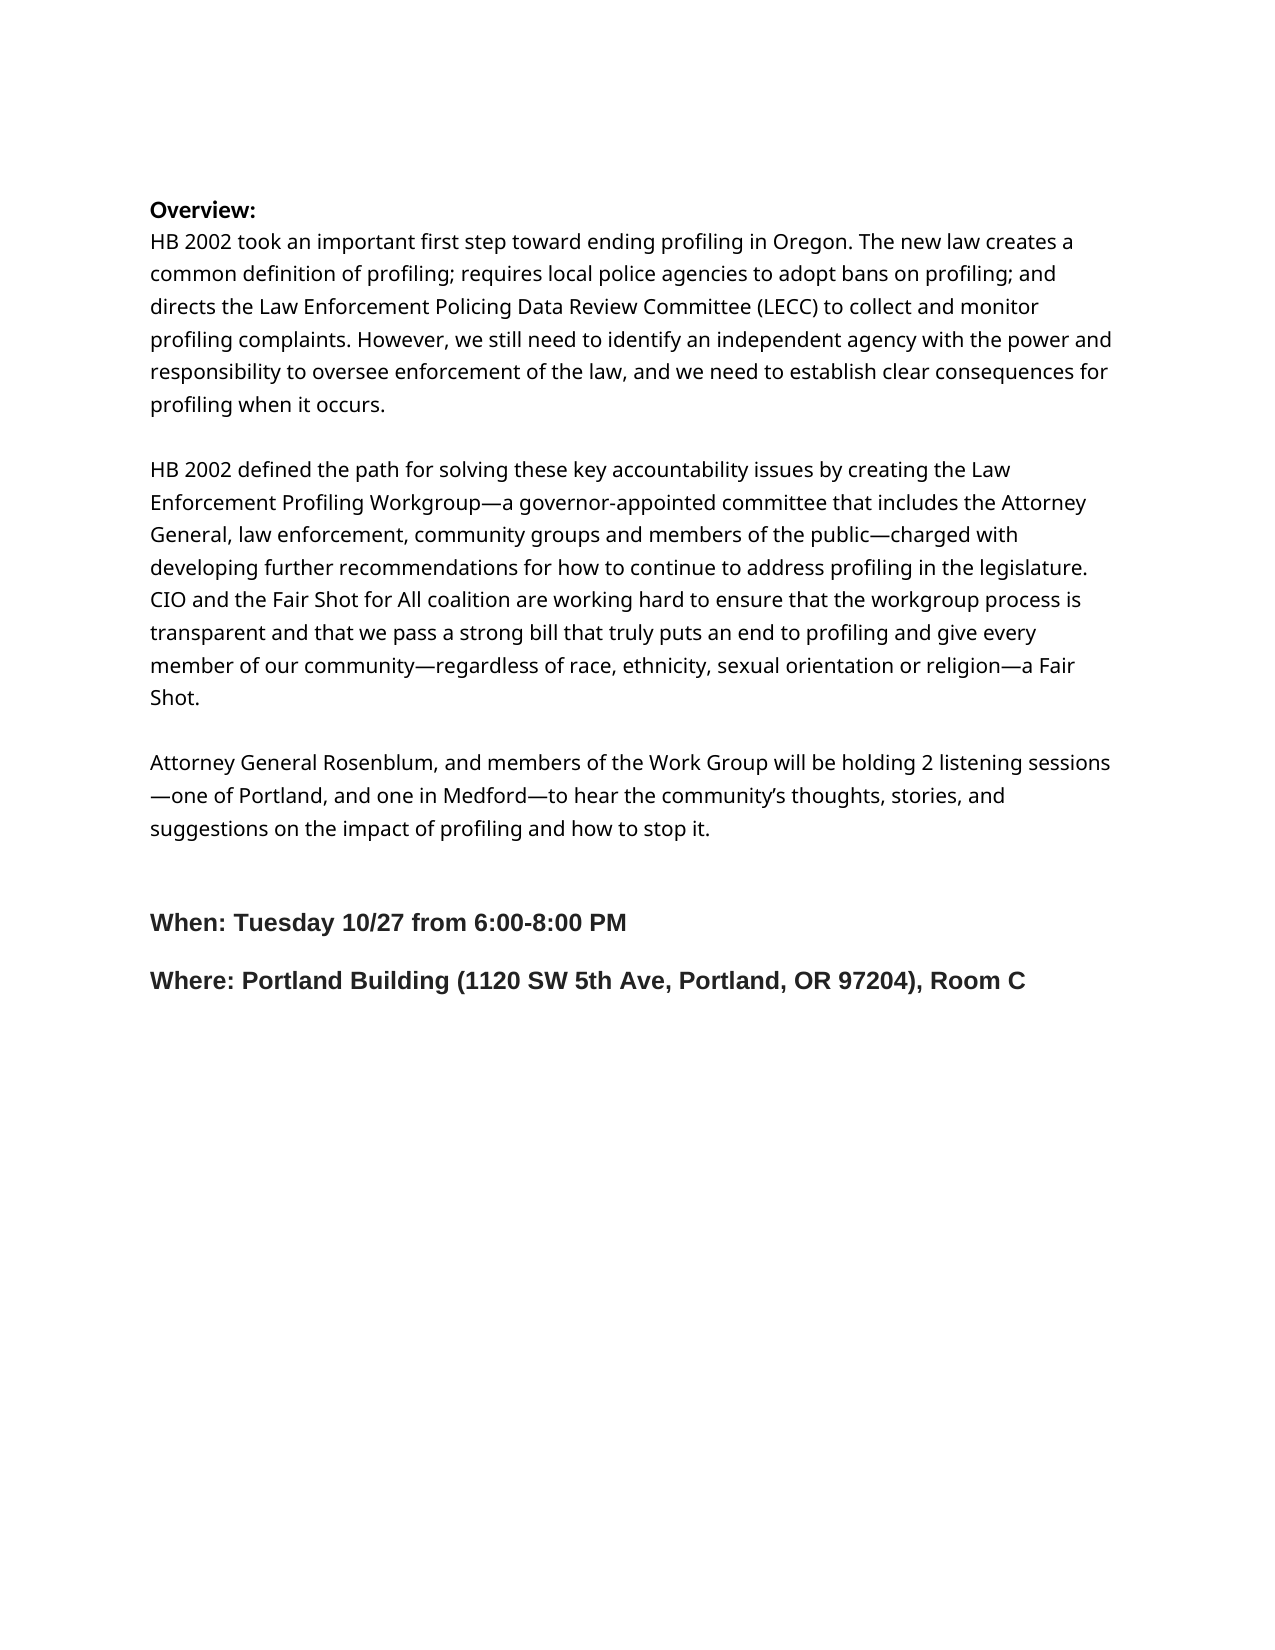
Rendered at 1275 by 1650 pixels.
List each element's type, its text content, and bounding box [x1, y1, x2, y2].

text Overview: [150, 194, 1125, 224]
text Attorney General Rosenblum, and members of the Work Group will be holding 2 listening sessions—one of Portland, and one in Medford—to hear the community’s thoughts, stories, and suggestions on the impact of profiling and how to stop it. [150, 748, 1125, 842]
text HB 2002 defined the path for solving these key accountability issues by creating the Law Enforcement Profiling Workgroup—a governor-appointed committee that includes the Attorney General, law enforcement, community groups and members of the public—charged with developing further recommendations for how to continue to address profiling in the legislature. CIO and the Fair Shot for All coalition are working hard to ensure that the workgroup process is transparent and that we pass a strong bill that truly puts an end to profiling and give every member of our community—regardless of race, ethnicity, sexual orientation or religion—a Fair Shot. [150, 455, 1125, 712]
text HB 2002 took an important first step toward ending profiling in Oregon. The new law creates a common definition of profiling; requires local police agencies to adopt bans on profiling; and directs the Law Enforcement Policing Data Review Committee (LECC) to collect and monitor profiling complaints. However, we still need to identify an independent agency with the power and responsibility to oversee enforcement of the law, and we need to establish clear consequences for profiling when it occurs. [150, 227, 1125, 418]
text When: Tuesday 10/27 from 6:00-8:00 PM [150, 908, 1125, 937]
text Where: Portland Building (1120 SW 5th Ave, Portland, OR 97204), Room C [150, 966, 1125, 995]
